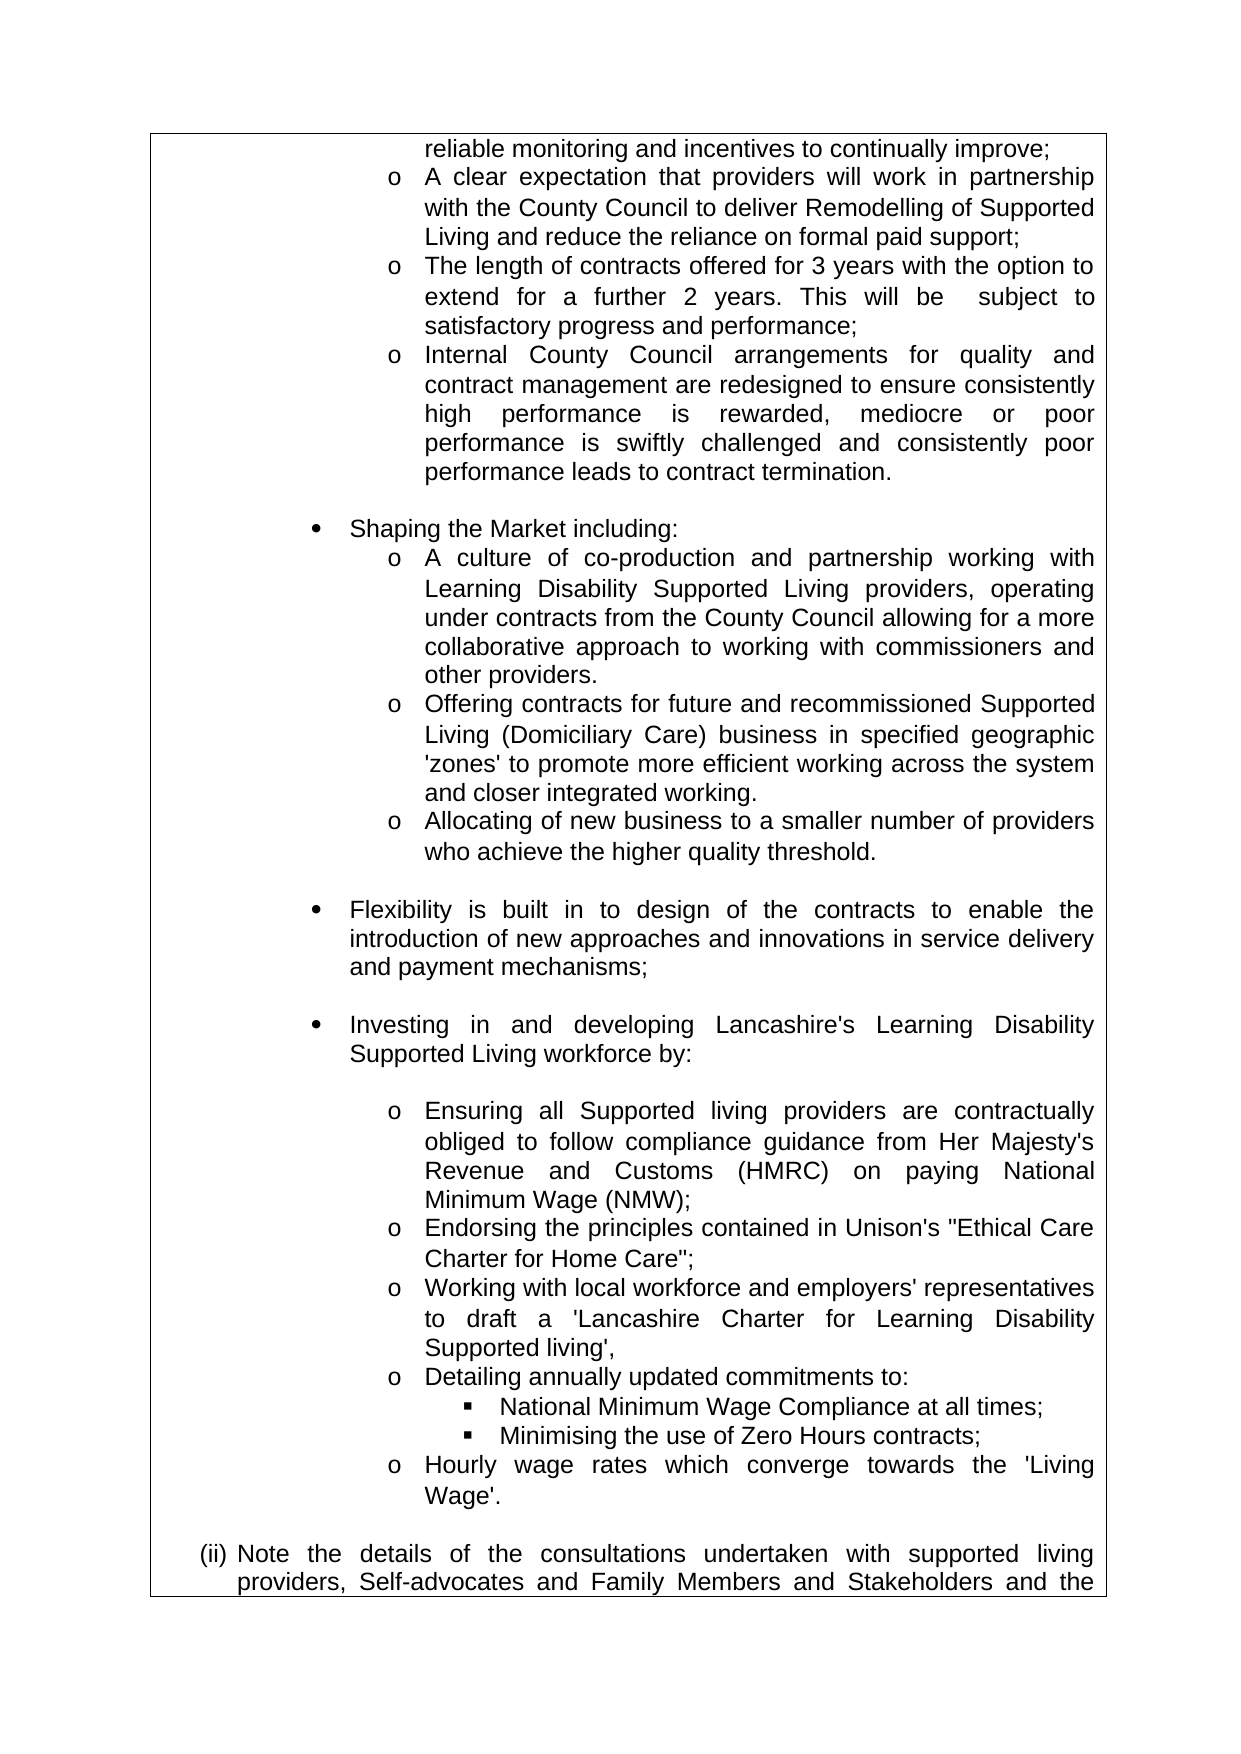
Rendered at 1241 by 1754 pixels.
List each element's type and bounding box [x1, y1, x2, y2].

table_header [151, 134, 1106, 1596]
